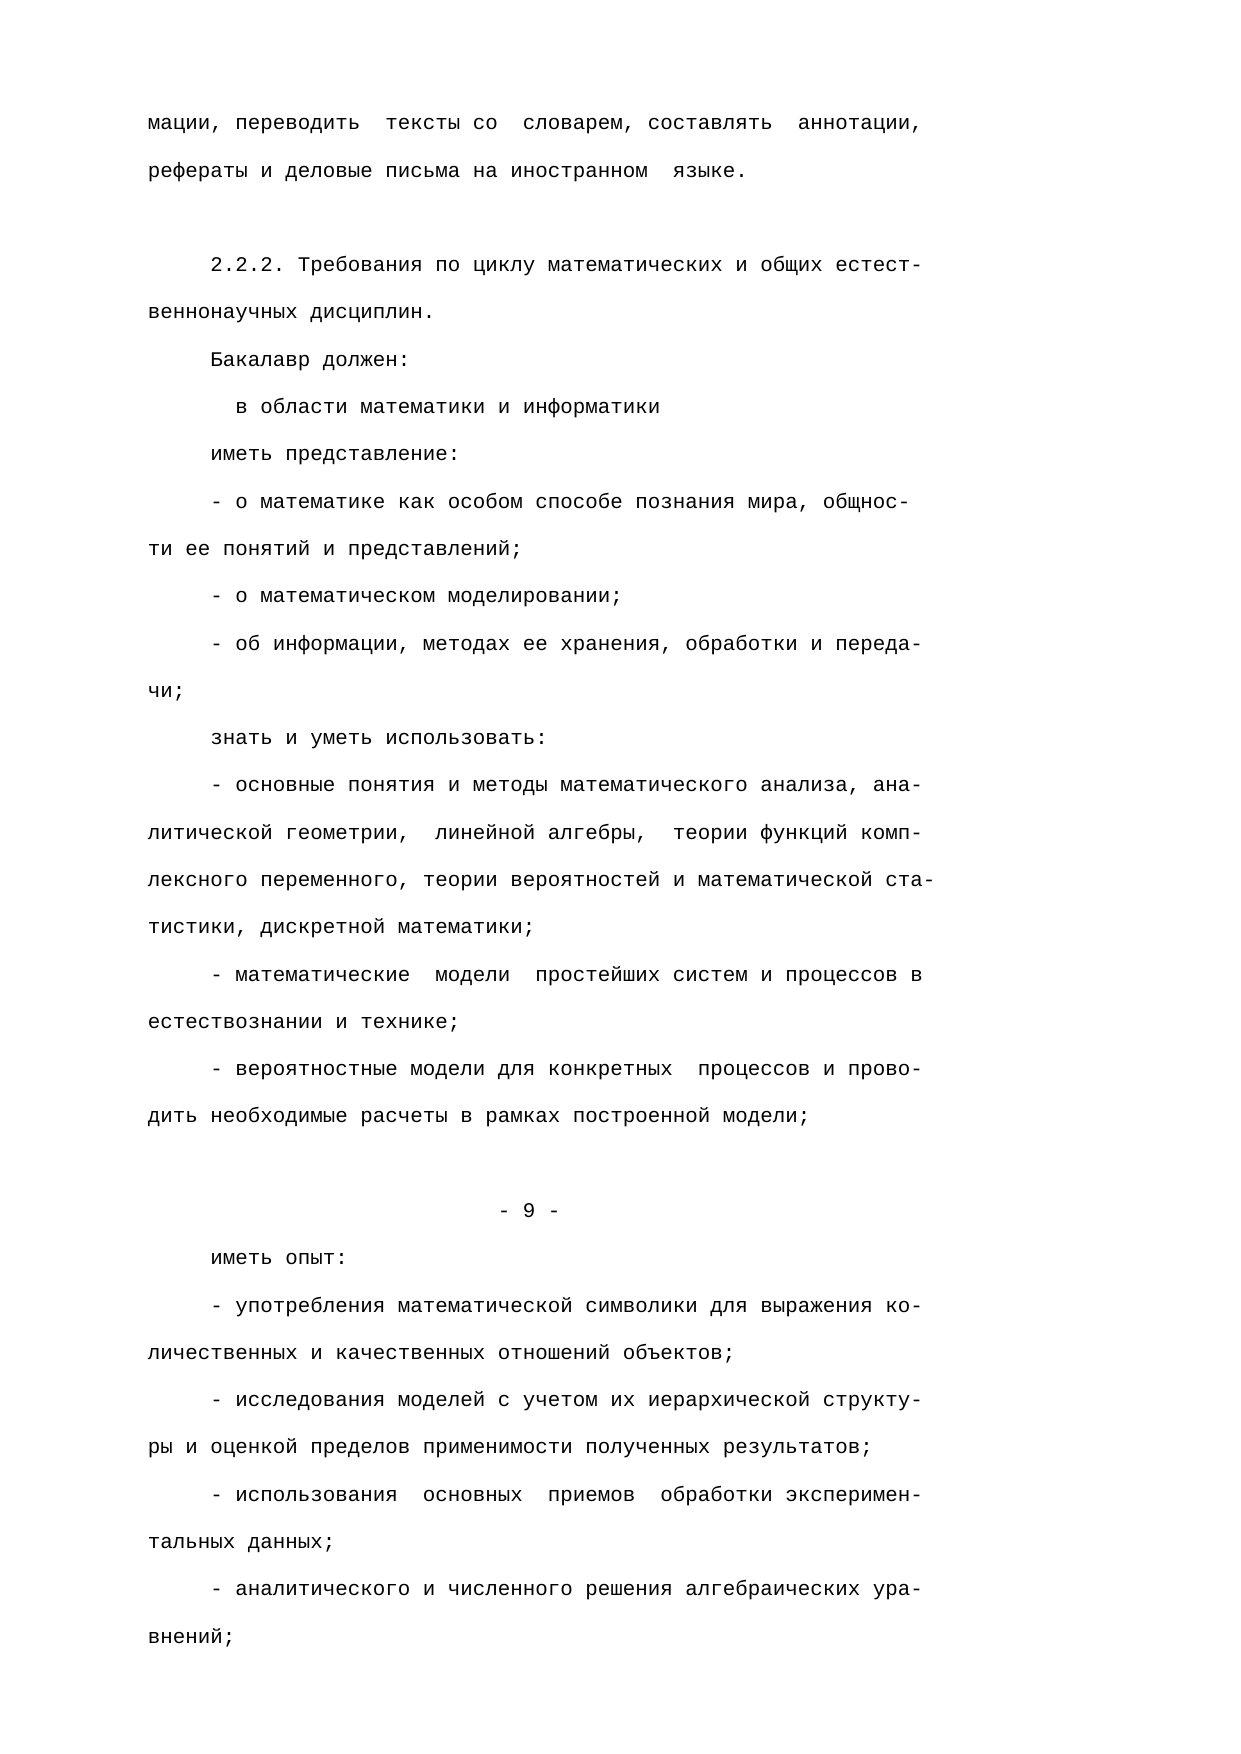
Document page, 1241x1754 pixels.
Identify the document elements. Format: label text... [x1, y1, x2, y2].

text - о математике как особом способе познания мира, общнос- [148, 491, 1152, 514]
text личественных и качественных отношений объектов; [148, 1342, 1152, 1366]
text ры и оценкой пределов применимости полученных результатов; [148, 1436, 1152, 1460]
text - математические модели простейших систем и процессов в [148, 963, 1152, 987]
text мации, переводить тексты со словарем, составлять аннотации, [148, 112, 1152, 136]
text - о математическом моделировании; [148, 585, 1152, 609]
text Бакалавр должен: [148, 349, 1152, 372]
text - аналитического и численного решения алгебраических ура- [148, 1578, 1152, 1602]
text - использования основных приемов обработки эксперимен- [148, 1484, 1152, 1507]
text иметь опыт: [148, 1247, 1152, 1271]
text - вероятностные модели для конкретных процессов и прово- [148, 1058, 1152, 1082]
text веннонаучных дисциплин. [148, 301, 1152, 325]
text тистики, дискретной математики; [148, 916, 1152, 940]
text естествознании и технике; [148, 1011, 1152, 1034]
text - 9 - [148, 1200, 1152, 1224]
text в области математики и информатики [148, 396, 1152, 420]
text дить необходимые расчеты в рамках построенной модели; [148, 1105, 1152, 1129]
text лексного переменного, теории вероятностей и математической ста- [148, 869, 1152, 893]
text - исследования моделей с учетом их иерархической структу- [148, 1389, 1152, 1413]
text - об информации, методах ее хранения, обработки и переда- [148, 632, 1152, 656]
text - основные понятия и методы математического анализа, ана- [148, 774, 1152, 798]
text знать и уметь использовать: [148, 727, 1152, 751]
text тальных данных; [148, 1531, 1152, 1555]
text чи; [148, 680, 1152, 703]
text литической геометрии, линейной алгебры, теории функций комп- [148, 822, 1152, 845]
text - употребления математической символики для выражения ко- [148, 1294, 1152, 1318]
text 2.2.2. Требования по циклу математических и общих естест- [148, 254, 1152, 278]
text рефераты и деловые письма на иностранном языке. [148, 159, 1152, 183]
text иметь представление: [148, 443, 1152, 467]
text ти ее понятий и представлений; [148, 538, 1152, 562]
text внений; [148, 1626, 1152, 1649]
